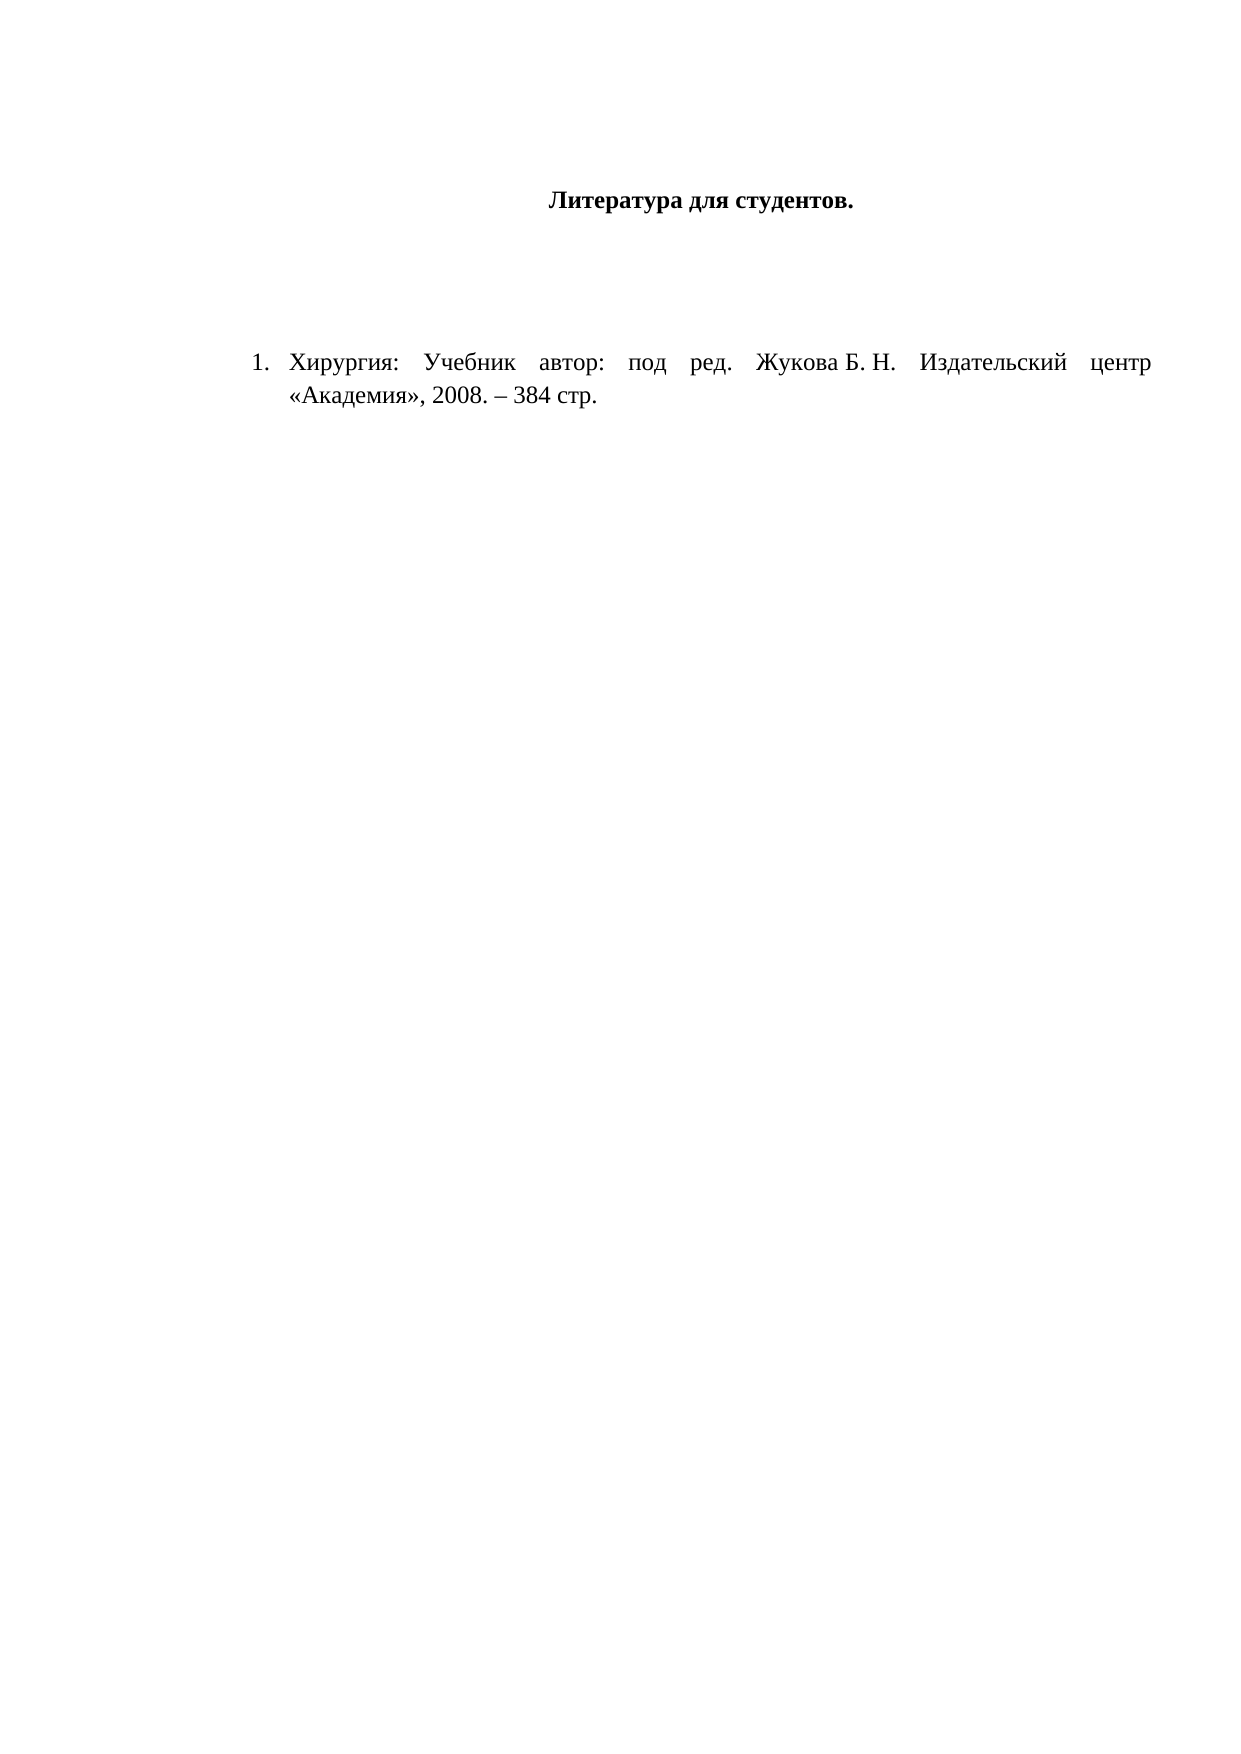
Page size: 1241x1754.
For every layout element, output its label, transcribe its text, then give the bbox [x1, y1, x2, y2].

list Хирургия: Учебник автор: под ред. Жукова Б. Н. Издательский центр «Академия», 2008. – 384 стр. [251, 347, 1152, 408]
list Литература для студентов. [177, 185, 1152, 214]
